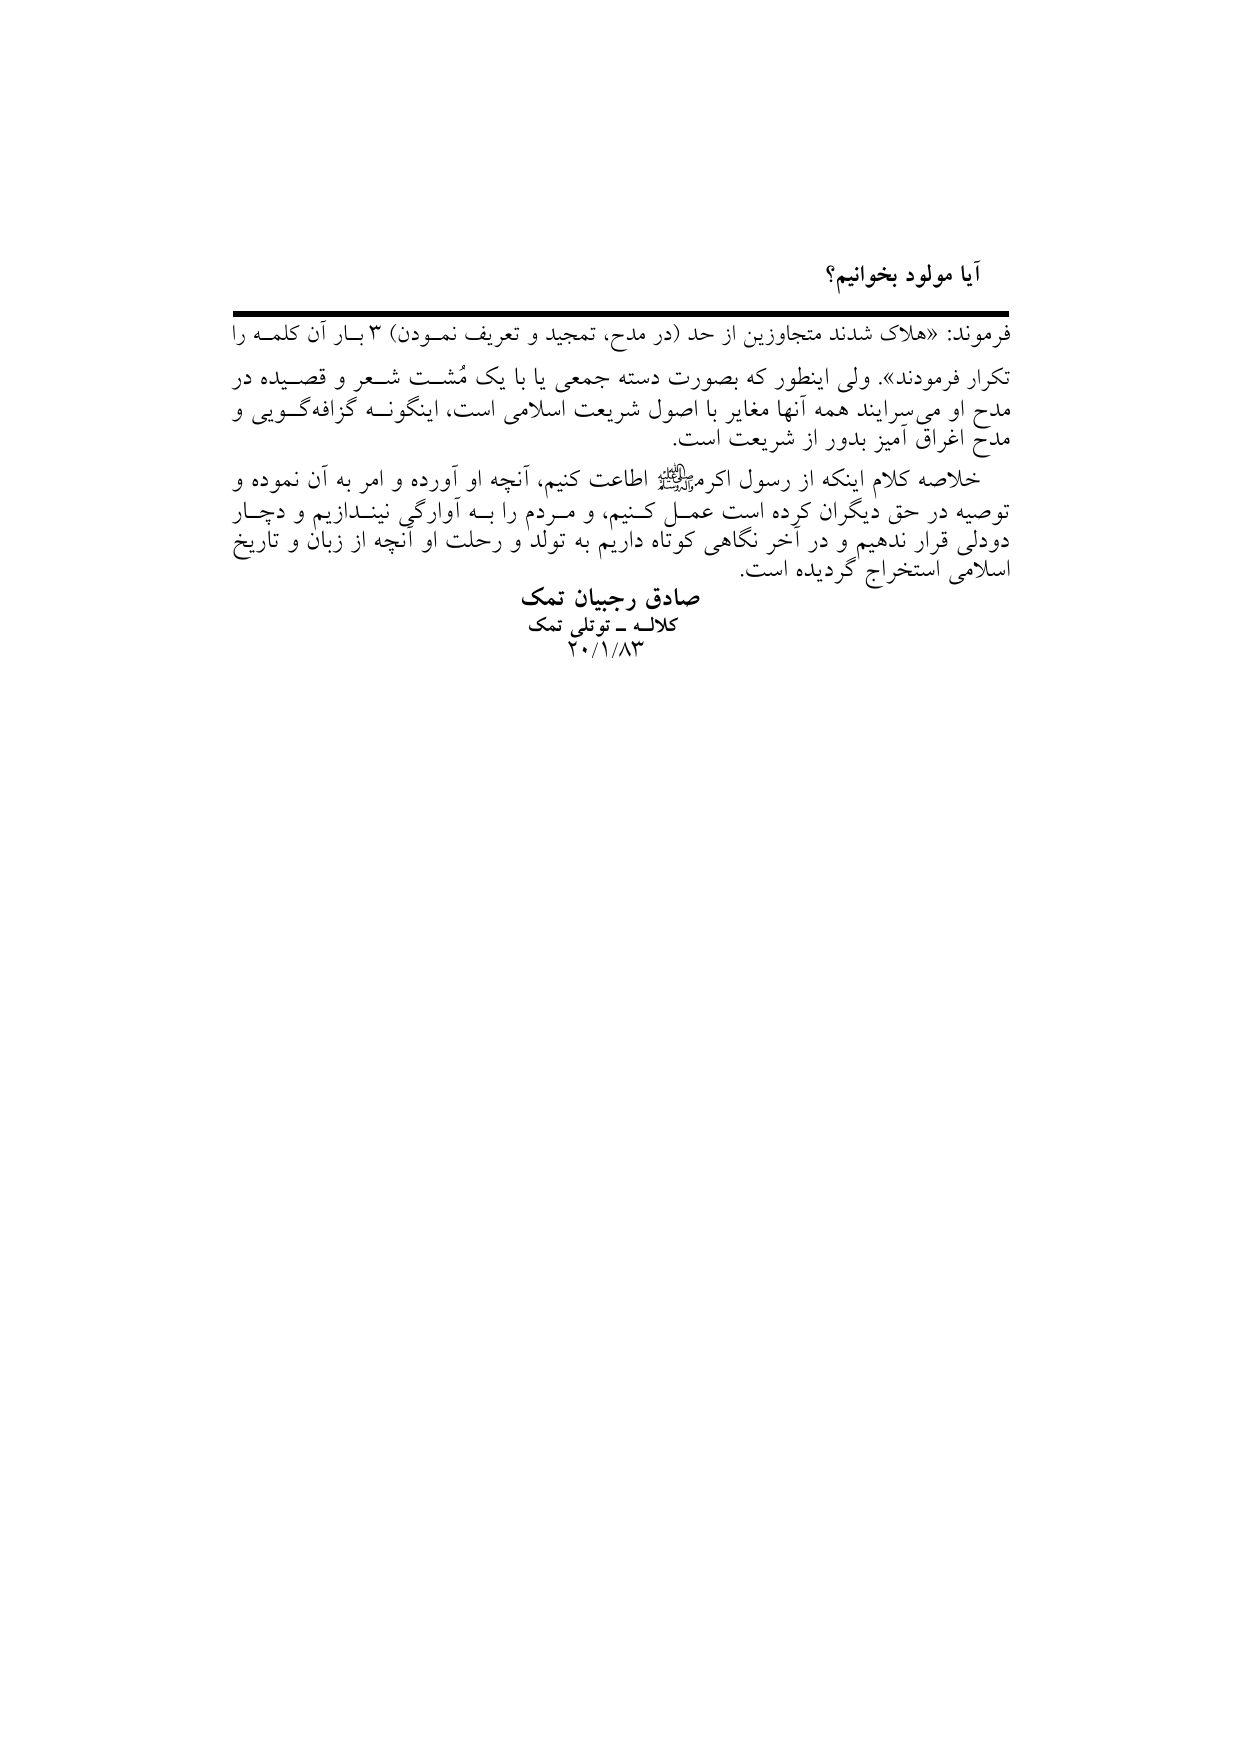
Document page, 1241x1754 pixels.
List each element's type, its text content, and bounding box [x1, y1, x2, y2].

text صادق رجبيان تمك [230, 588, 1010, 618]
text كلالـه ـ توتلي تمك [230, 618, 1010, 641]
text 20/1/83 [230, 641, 1010, 670]
text خلاصه كلام اينكه از رسول اكرمص اطاعت كنيم، آنچه او آورده و امر به آن نموده و توصيه در حق ديگران كرده است عمل كنيم، و مردم را به آوارگي نيندازيم و دچار دودلي قرار ندهيم و در آخر نگاهي كوتاه داريم به تولد و رحلت او آنچه از زبان و تاريخ اسلامي استخراج گرديده است. [230, 457, 1010, 588]
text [230, 312, 1010, 457]
